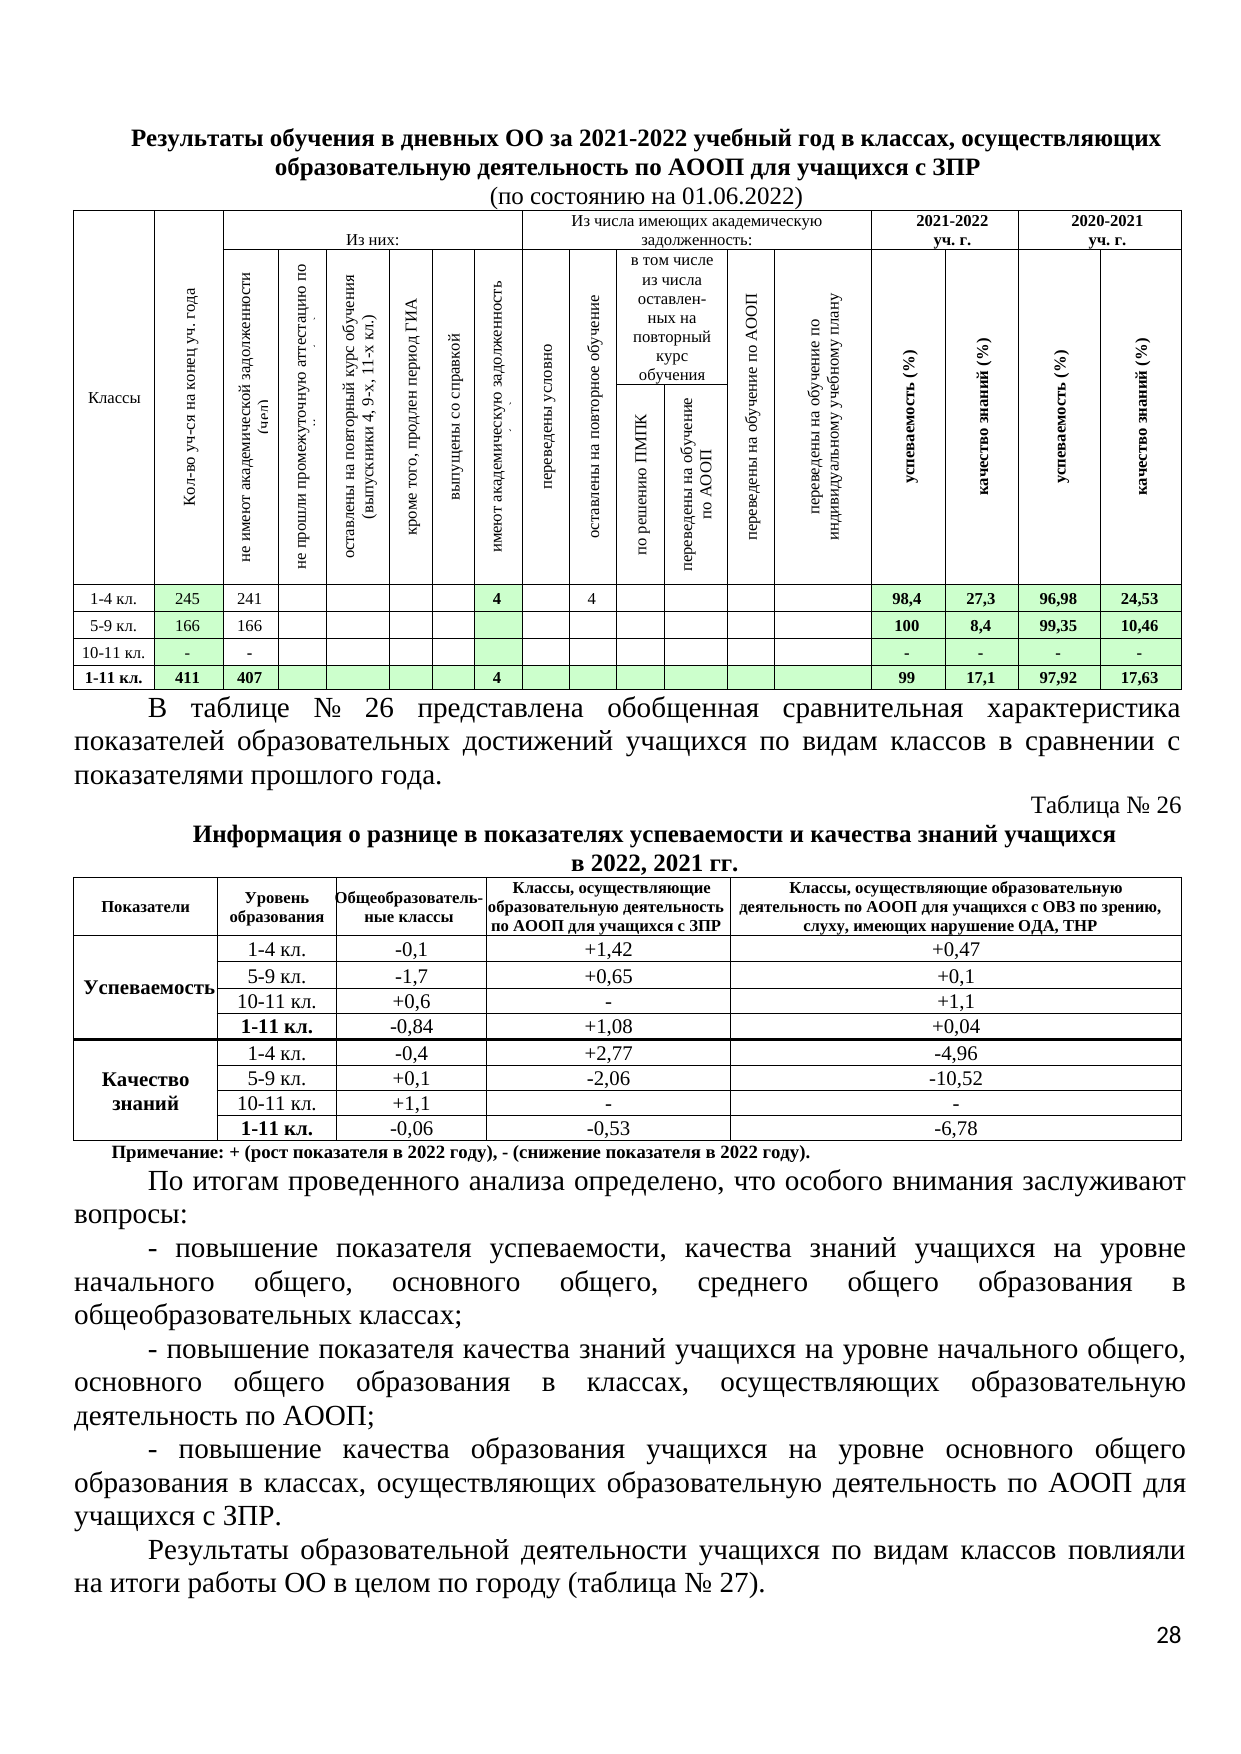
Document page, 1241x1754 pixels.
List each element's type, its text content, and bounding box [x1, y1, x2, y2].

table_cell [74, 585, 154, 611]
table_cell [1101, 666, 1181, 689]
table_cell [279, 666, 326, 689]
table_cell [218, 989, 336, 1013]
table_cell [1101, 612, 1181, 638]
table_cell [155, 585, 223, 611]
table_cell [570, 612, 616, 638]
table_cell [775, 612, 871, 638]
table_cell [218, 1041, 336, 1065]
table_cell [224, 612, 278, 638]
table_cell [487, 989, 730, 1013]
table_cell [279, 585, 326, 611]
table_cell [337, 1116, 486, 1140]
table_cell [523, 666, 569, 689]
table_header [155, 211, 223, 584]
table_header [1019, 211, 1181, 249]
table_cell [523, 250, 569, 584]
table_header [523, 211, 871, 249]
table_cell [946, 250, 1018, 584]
text (по состоянию на 01.06.2022) [74, 181, 1181, 210]
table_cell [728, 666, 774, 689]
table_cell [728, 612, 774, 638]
text Таблица № 26 [74, 791, 1181, 819]
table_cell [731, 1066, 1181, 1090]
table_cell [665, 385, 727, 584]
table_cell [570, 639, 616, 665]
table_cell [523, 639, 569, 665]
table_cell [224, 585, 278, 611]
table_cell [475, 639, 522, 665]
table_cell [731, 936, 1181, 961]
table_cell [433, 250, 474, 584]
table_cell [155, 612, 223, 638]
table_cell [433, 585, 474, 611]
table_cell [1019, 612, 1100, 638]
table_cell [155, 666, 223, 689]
text - повышение качества образования учащихся на уровне основного общего образования в классах, осуществляющих образовательную деятельность по АООП для учащихся с ЗПР. [74, 1431, 1187, 1532]
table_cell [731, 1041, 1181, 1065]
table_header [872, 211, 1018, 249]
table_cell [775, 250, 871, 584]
text Информация о разнице в показателях успеваемости и качества знаний учащихся [74, 819, 1198, 848]
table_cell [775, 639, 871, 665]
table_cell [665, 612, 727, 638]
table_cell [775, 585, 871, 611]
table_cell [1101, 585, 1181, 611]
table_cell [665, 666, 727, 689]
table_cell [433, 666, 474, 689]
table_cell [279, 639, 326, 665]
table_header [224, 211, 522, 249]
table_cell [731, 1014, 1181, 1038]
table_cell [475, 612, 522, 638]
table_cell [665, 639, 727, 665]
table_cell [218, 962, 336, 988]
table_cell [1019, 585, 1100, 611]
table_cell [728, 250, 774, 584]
text В таблице № 26 представлена обобщенная сравнительная характеристика показателей образовательных достижений учащихся по видам классов в сравнении с показателями прошлого года. [74, 690, 1181, 791]
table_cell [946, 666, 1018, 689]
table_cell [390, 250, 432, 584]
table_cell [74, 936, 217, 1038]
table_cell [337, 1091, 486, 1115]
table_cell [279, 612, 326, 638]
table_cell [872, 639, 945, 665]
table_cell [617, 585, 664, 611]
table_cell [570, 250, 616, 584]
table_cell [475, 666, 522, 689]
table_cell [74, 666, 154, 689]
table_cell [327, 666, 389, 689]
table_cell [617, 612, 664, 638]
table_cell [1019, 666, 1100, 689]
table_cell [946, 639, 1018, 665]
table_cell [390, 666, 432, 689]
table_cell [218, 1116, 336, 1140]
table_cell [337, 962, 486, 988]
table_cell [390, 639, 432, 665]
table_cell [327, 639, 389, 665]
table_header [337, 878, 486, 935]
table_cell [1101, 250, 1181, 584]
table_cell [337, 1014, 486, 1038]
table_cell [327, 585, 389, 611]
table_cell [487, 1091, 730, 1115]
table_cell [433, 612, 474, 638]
text Результаты обучения в дневных ОО за 2021-2022 учебный год в классах, осуществляющих образовательную деятельность по АООП для учащихся с ЗПР [74, 123, 1181, 181]
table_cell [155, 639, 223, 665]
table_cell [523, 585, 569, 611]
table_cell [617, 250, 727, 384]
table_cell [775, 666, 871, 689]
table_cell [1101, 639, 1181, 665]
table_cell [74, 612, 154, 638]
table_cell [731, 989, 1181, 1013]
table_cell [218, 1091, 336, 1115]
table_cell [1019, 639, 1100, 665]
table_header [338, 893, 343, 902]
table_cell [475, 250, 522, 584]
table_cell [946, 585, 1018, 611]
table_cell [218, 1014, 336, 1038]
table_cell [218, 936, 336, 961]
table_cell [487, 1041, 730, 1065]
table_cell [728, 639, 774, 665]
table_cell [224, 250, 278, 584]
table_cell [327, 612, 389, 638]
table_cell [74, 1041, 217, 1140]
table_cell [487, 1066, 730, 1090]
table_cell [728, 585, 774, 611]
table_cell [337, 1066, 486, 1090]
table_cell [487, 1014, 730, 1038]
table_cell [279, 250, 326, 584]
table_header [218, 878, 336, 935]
text в 2022, 2021 гг. [74, 848, 1198, 877]
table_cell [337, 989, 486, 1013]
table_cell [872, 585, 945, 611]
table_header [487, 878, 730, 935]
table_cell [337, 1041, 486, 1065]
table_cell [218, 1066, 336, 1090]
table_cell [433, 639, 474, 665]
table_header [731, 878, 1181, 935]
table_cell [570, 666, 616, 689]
text Результаты образовательной деятельности учащихся по видам классов повлияли на итоги работы ОО в целом по городу (таблица № 27). [74, 1532, 1187, 1599]
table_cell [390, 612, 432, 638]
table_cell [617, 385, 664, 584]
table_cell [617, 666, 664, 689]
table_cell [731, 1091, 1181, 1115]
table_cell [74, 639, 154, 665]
text - повышение показателя успеваемости, качества знаний учащихся на уровне начального общего, основного общего, среднего общего образования в общеобразовательных классах; [74, 1230, 1187, 1331]
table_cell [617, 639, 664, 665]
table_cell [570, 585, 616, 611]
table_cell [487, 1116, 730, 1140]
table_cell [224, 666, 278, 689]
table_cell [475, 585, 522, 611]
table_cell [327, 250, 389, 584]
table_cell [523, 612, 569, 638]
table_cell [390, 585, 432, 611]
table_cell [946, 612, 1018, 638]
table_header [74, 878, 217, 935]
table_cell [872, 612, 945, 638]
text - повышение показателя качества знаний учащихся на уровне начального общего, основного общего образования в классах, осуществляющих образовательную деятельность по АООП; [74, 1331, 1187, 1431]
text По итогам проведенного анализа определено, что особого внимания заслуживают вопросы: [74, 1163, 1187, 1230]
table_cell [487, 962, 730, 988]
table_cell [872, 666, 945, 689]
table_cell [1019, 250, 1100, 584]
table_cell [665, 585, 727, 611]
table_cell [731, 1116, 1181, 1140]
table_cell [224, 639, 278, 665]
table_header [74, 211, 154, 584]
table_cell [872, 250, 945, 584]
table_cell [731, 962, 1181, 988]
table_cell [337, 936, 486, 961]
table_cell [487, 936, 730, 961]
text Примечание: + (рост показателя в 2022 году), - (снижение показателя в 2022 году). [74, 1141, 1181, 1163]
